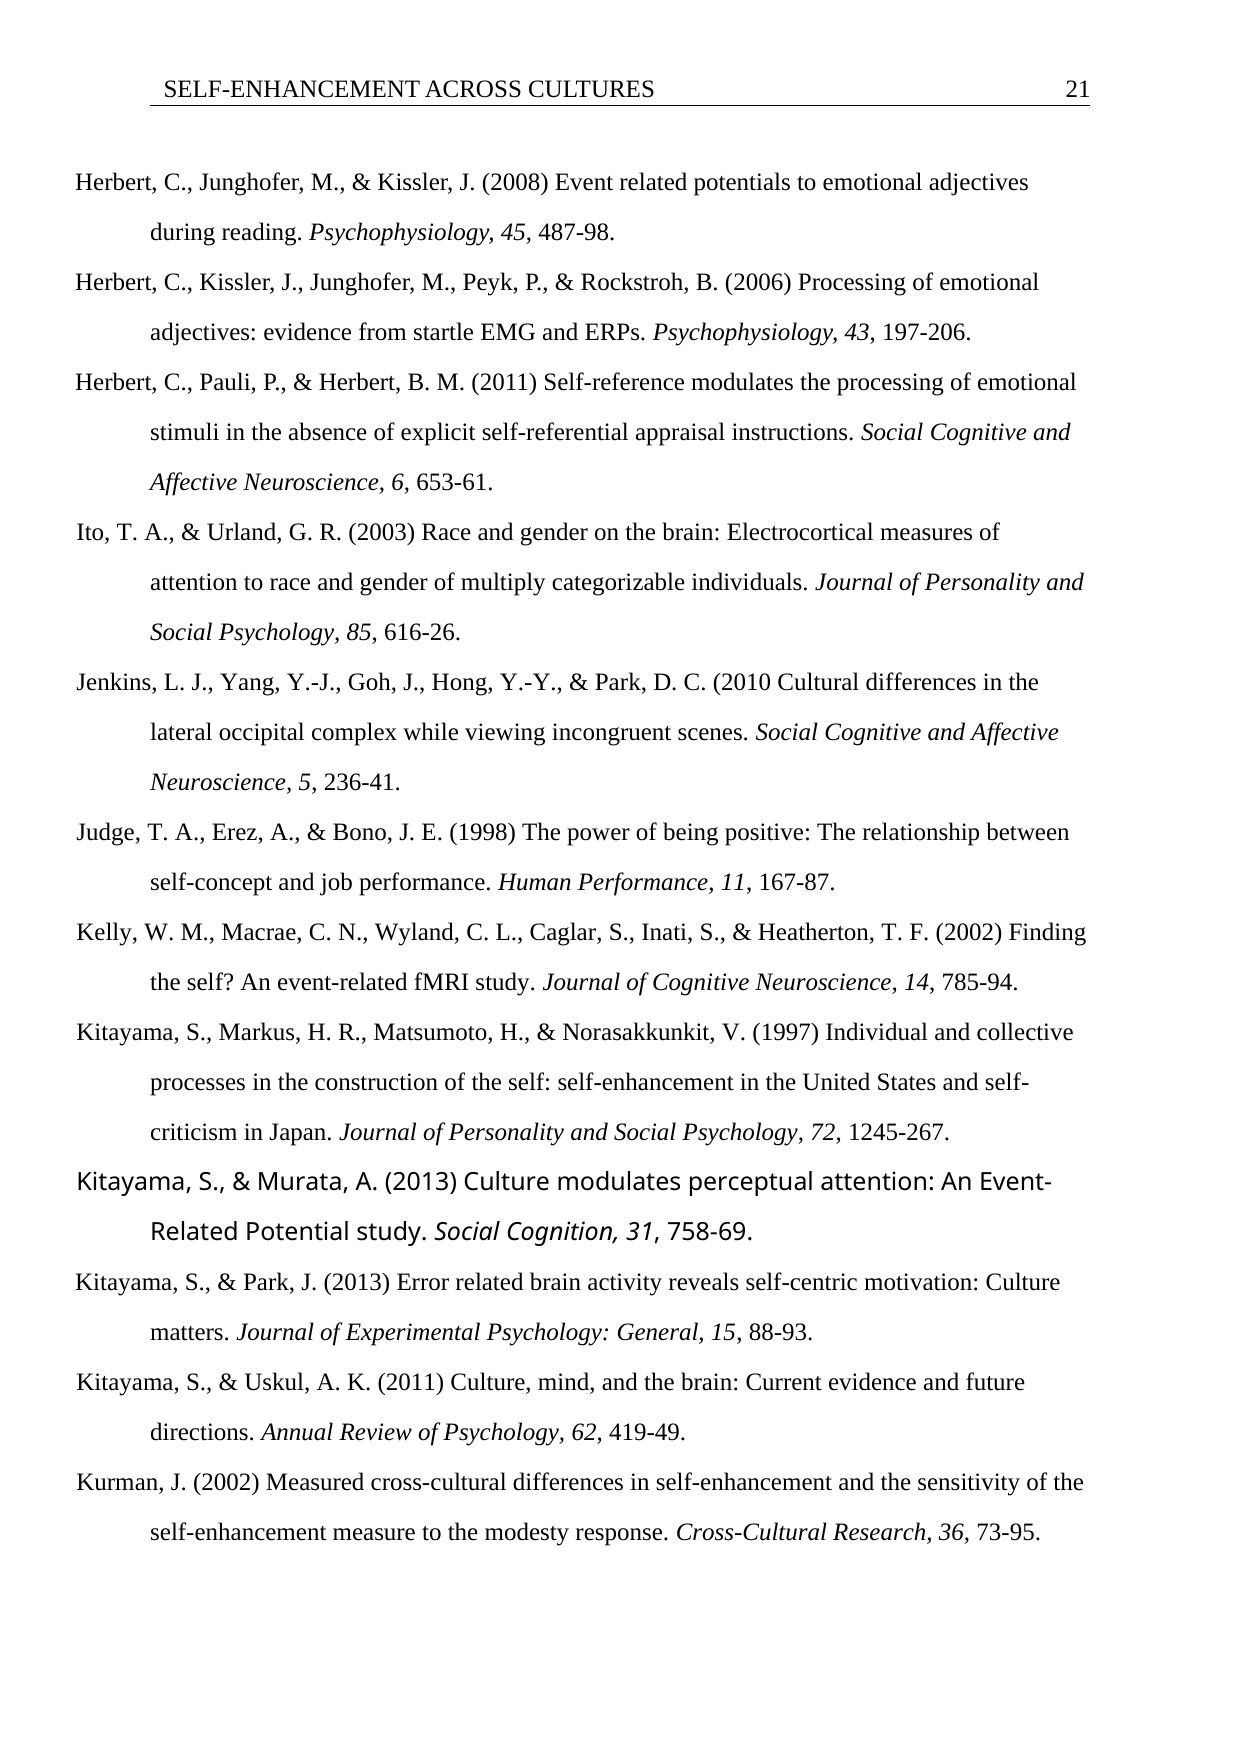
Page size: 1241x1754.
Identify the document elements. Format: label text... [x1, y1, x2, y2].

text Kitayama, S., & Uskul, A. K. (2011) Culture, mind, and the brain: Current evidence and future directions. Annual Review of Psychology, 62, 419-49. [76, 1350, 1090, 1450]
text Kurman, J. (2002) Measured cross-cultural differences in self-enhancement and the sensitivity of the self-enhancement measure to the modesty response. Cross-Cultural Research, 36, 73-95. [76, 1450, 1090, 1550]
text Kitayama, S., Markus, H. R., Matsumoto, H., & Norasakkunkit, V. (1997) Individual and collective processes in the construction of the self: self-enhancement in the United States and self-criticism in Japan. Journal of Personality and Social Psychology, 72, 1245-267. [76, 1000, 1090, 1150]
text Kelly, W. M., Macrae, C. N., Wyland, C. L., Caglar, S., Inati, S., & Heatherton, T. F. (2002) Finding the self? An event-related fMRI study. Journal of Cognitive Neuroscience, 14, 785-94. [76, 900, 1090, 1000]
text Herbert, C., Pauli, P., & Herbert, B. M. (2011) Self-reference modulates the processing of emotional stimuli in the absence of explicit self-referential appraisal instructions. Social Cognitive and Affective Neuroscience, 6, 653-61. [75, 350, 1090, 500]
text Judge, T. A., Erez, A., & Bono, J. E. (1998) The power of being positive: The relationship between self-concept and job performance. Human Performance, 11, 167-87. [76, 800, 1090, 900]
text Herbert, C., Kissler, J., Junghofer, M., Peyk, P., & Rockstroh, B. (2006) Processing of emotional adjectives: evidence from startle EMG and ERPs. Psychophysiology, 43, 197-206. [75, 250, 1090, 350]
text Ito, T. A., & Urland, G. R. (2003) Race and gender on the brain: Electrocortical measures of attention to race and gender of multiply categorizable individuals. Journal of Personality and Social Psychology, 85, 616-26. [76, 500, 1090, 650]
text Kitayama, S., & Murata, A. (2013) Culture modulates perceptual attention: An Event-Related Potential study. Social Cognition, 31, 758-69. [76, 1150, 1090, 1250]
text Herbert, C., Junghofer, M., & Kissler, J. (2008) Event related potentials to emotional adjectives during reading. Psychophysiology, 45, 487-98. [75, 150, 1090, 250]
text Jenkins, L. J., Yang, Y.-J., Goh, J., Hong, Y.-Y., & Park, D. C. (2010 Cultural differences in the lateral occipital complex while viewing incongruent scenes. Social Cognitive and Affective Neuroscience, 5, 236-41. [76, 650, 1090, 800]
text Kitayama, S., & Park, J. (2013) Error related brain activity reveals self-centric motivation: Culture matters. Journal of Experimental Psychology: General, 15, 88-93. [75, 1250, 1090, 1350]
